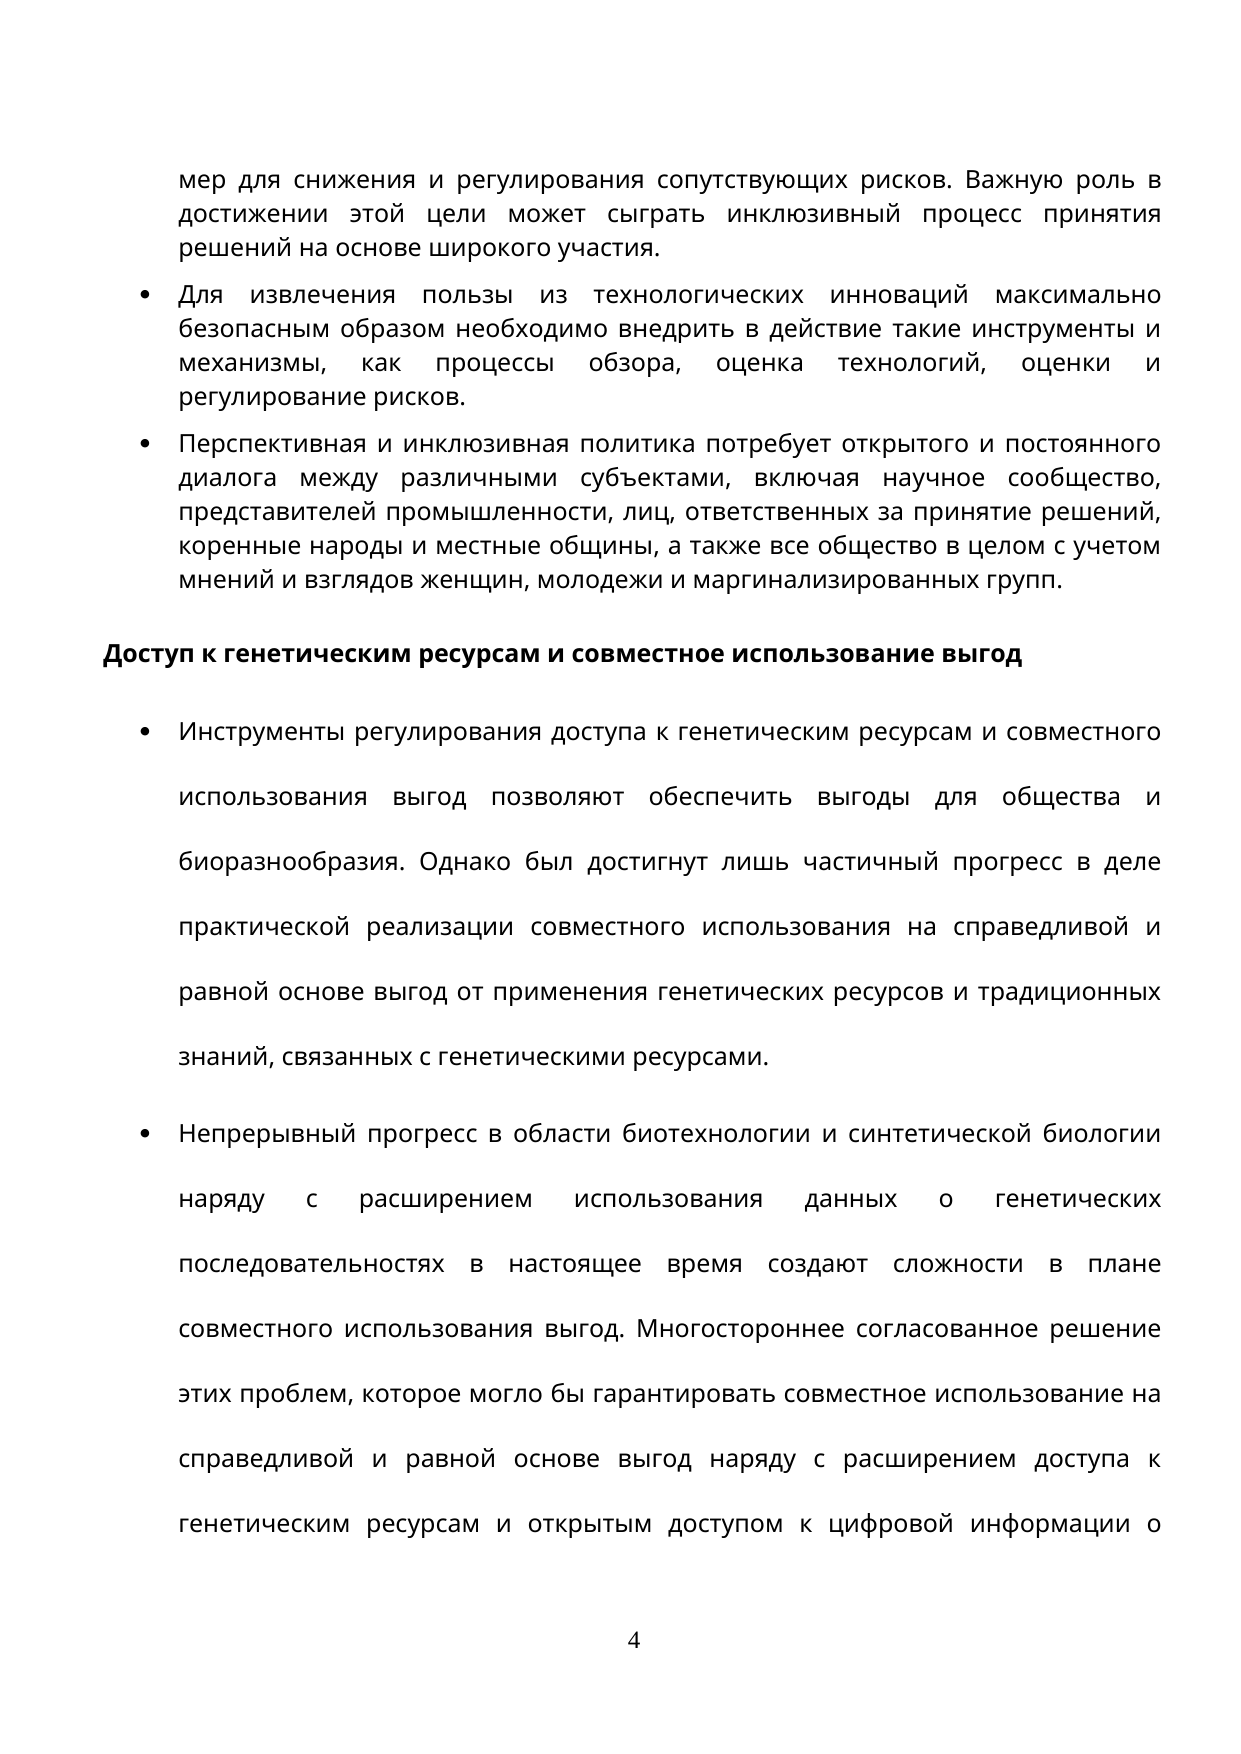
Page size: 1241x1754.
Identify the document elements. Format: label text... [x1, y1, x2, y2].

text Доступ к генетическим ресурсам и совместное использование выгод [103, 621, 1162, 686]
list Инструменты регулирования доступа к генетическим ресурсам и совместного использования выгод позволяют обеспечить выгоды для общества и биоразнообразия. Однако был достигнут лишь частичный прогресс в деле практической реализации совместного использования на справедливой и равной основе выгод от применения генетических ресурсов и традиционных знаний, связанных с генетическими ресурсами. [141, 698, 1162, 1088]
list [141, 162, 1162, 264]
list Перспективная и инклюзивная политика потребует открытого и постоянного диалога между различными субъектами, включая научное сообщество, представителей промышленности, лиц, ответственных за принятие решений, коренные народы и местные общины, а также все общество в целом с учетом мнений и взглядов женщин, молодежи и маргинализированных групп. [141, 425, 1162, 596]
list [141, 1101, 1162, 1556]
list Для извлечения пользы из технологических инноваций максимально безопасным образом необходимо внедрить в действие такие инструменты и механизмы, как процессы обзора, оценка технологий, оценки и регулирование рисков. [141, 277, 1162, 413]
